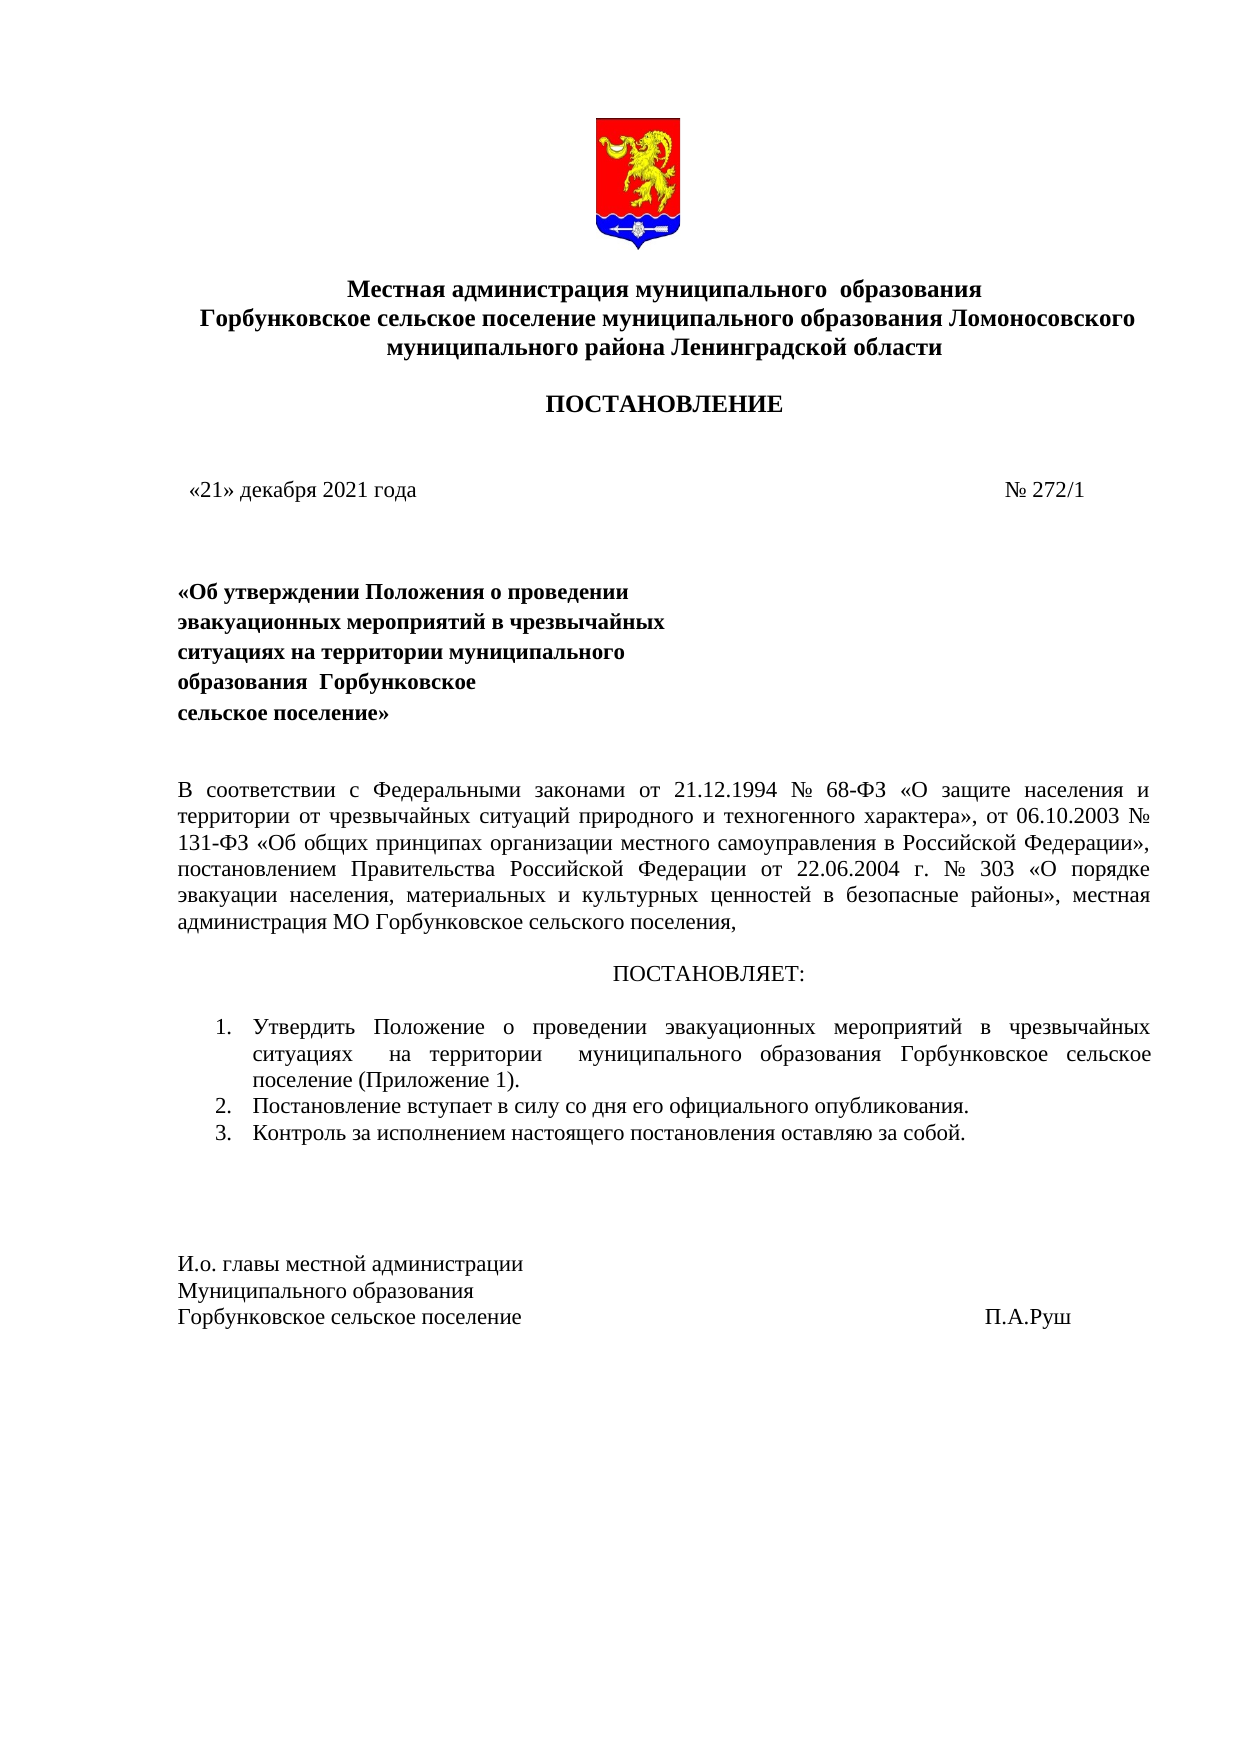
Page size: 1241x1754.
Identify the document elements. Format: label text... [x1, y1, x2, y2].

text сельское поселение» [177, 699, 1152, 725]
text ПОСТАНОВЛЕНИЕ [177, 389, 1152, 418]
text И.о. главы местной администрации [177, 1250, 1152, 1277]
text ПОСТАНОВЛЯЕТ: [177, 961, 1152, 987]
list Постановление вступает в силу со дня его официального опубликования. [215, 1092, 1152, 1119]
table_header № 272/1 [665, 476, 1152, 527]
text образования Горбунковское [177, 668, 1152, 695]
text Местная администрация муниципального образования [177, 274, 1152, 303]
text Горбунковское сельское поселение П.А.Руш [177, 1303, 1152, 1329]
picture [596, 118, 681, 250]
text Муниципального образования [177, 1277, 1152, 1303]
text Горбунковское сельское поселение муниципального образования Ломоносовского муниципального района Ленинградской области [177, 303, 1152, 361]
text эвакуационных мероприятий в чрезвычайных [177, 608, 1152, 634]
text ситуациях на территории муниципального [177, 638, 1152, 664]
list Утвердить Положение о проведении эвакуационных мероприятий в чрезвычайных ситуациях на территории муниципального образования Горбунковское сельское поселение (Приложение 1). [215, 1013, 1152, 1092]
text В соответствии с Федеральными законами от 21.12.1994 № 68-ФЗ «О защите населения и территории от чрезвычайных ситуаций природного и техногенного характера», от 06.10.2003 № 131-ФЗ «Об общих принципах организации местного самоуправления в Российской Федерации», постановлением Правительства Российской Федерации от 22.06.2004 г. № 303 «О порядке эвакуации населения, материальных и культурных ценностей в безопасные районы», местная администрация МО Горбунковское сельского поселения, [177, 776, 1152, 934]
text «Об утверждении Положения о проведении [177, 578, 1152, 604]
table_header «21» декабря 2021 года [177, 476, 665, 527]
list Контроль за исполнением настоящего постановления оставляю за собой. [215, 1119, 1152, 1145]
